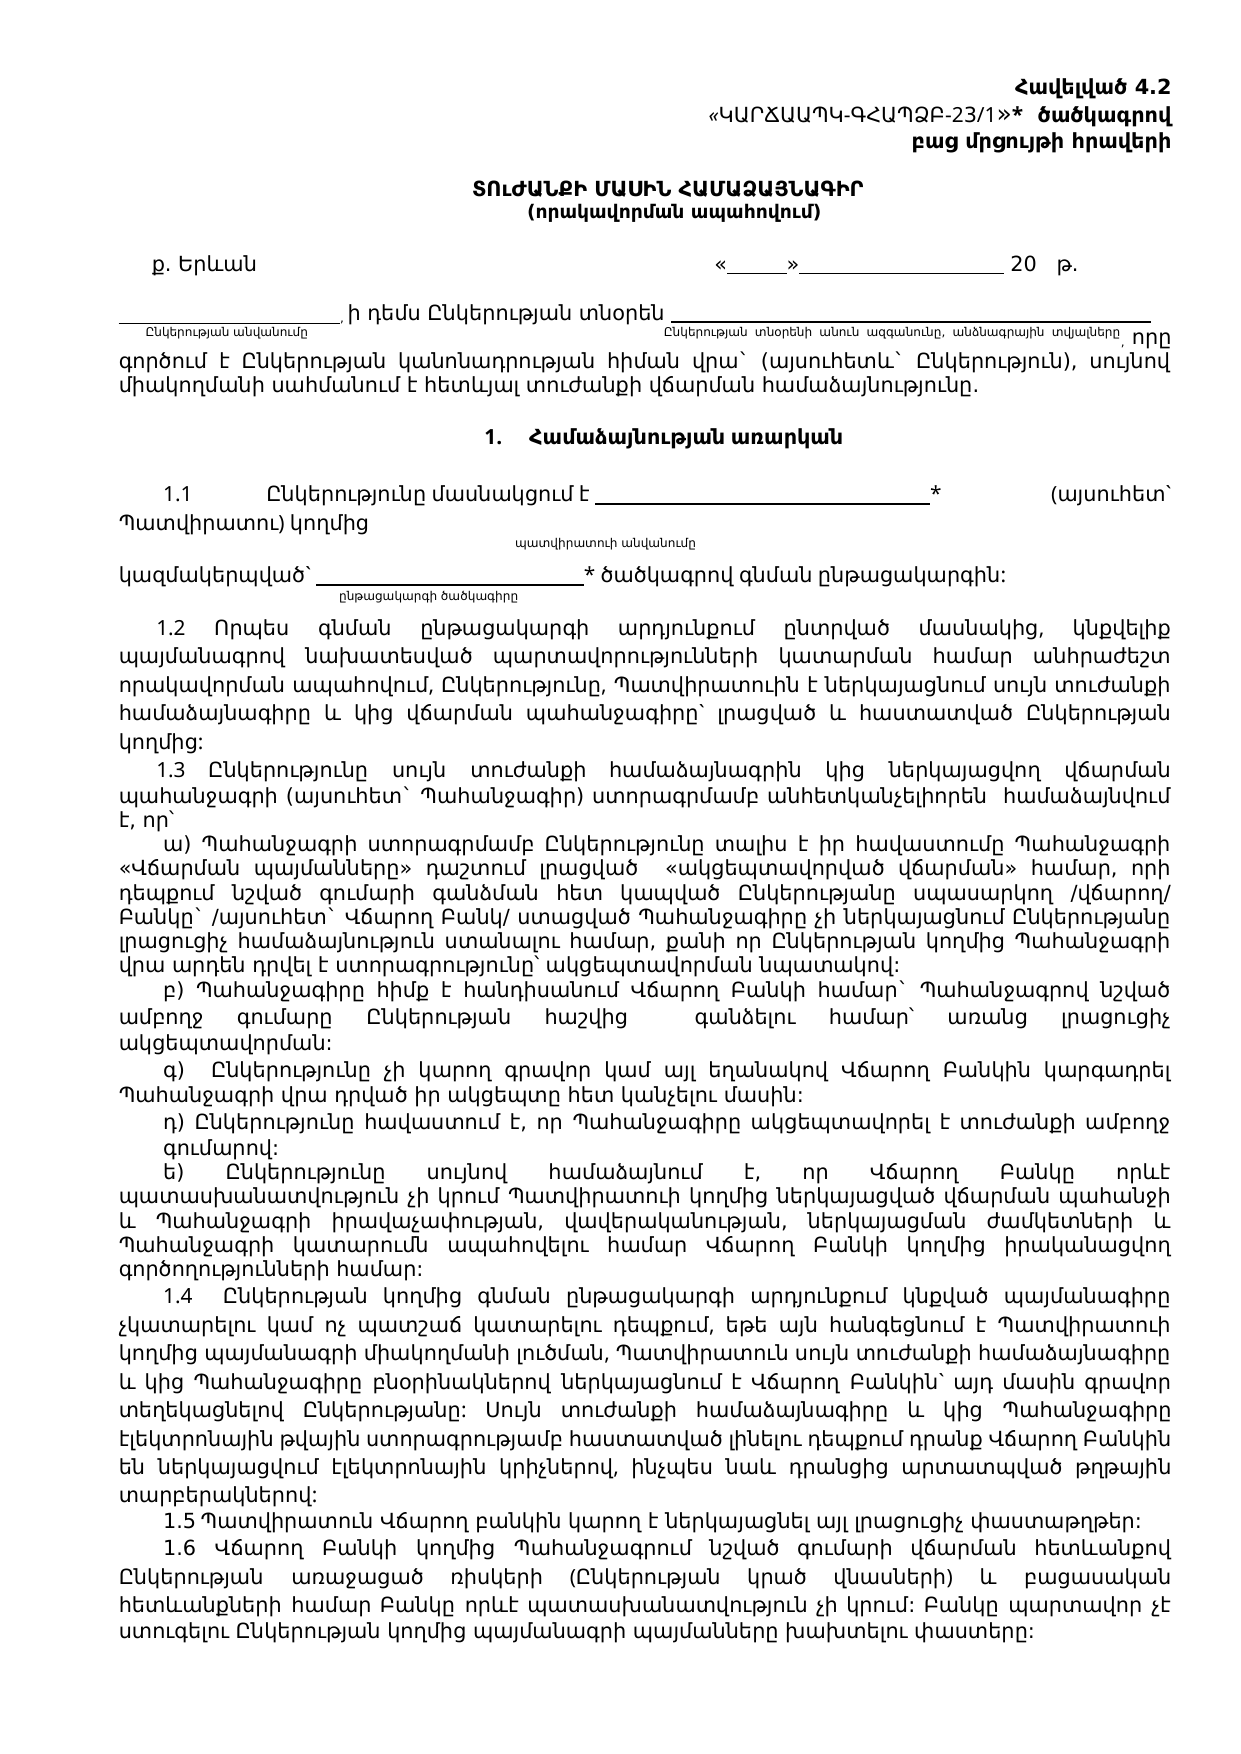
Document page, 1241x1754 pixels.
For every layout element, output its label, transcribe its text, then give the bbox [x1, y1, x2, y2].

list Ընկերությունը մասնակցում է * (այսուհետ` Պատվիրատու) կողմից [118, 479, 1171, 536]
text ընթացակարգի ծածկագիրը [163, 589, 1171, 613]
list Պատվիրատուն Վճարող բանկին կարող է ներկայացնել այլ լրացուցիչ փաստաթղթեր: [163, 1509, 1171, 1533]
text դ) Ընկերությունը հավաստում է, որ Պահանջագիրը ակցեպտավորել է տուժանքի ամբողջ գումարով: [163, 1107, 1171, 1160]
text բ) Պահանջագիրը հիմք է հանդիսանում Վճարող Բանկի համար` Պահանջագրով նշված ամբողջ գումարը Ընկերության հաշվից գանձելու համար՝ առանց լրացուցիչ ակցեպտավորման: [118, 978, 1171, 1055]
text 1.3 Ընկերությունը սույն տուժանքի համաձայնագրին կից ներկայացվող վճարման պահանջագրի (այսուհետ` Պահանջագիր) ստորագրմամբ անհետկանչելիորեն համաձայնվում է, որ՝ [118, 755, 1171, 832]
list Համաձայնության առարկան [156, 422, 1171, 450]
text ա) Պահանջագրի ստորագրմամբ Ընկերությունը տալիս է իր հավաստումը Պահանջագրի «Վճարման պայմանները» դաշտում լրացված «ակցեպտավորված վճարման» համար, որի դեպքում նշված գումարի գանձման հետ կապված Ընկերությանը սպասարկող /վճարող/ Բանկը` /այսուհետ` Վճարող Բանկ/ ստացված Պահանջագիրը չի ներկայացնում Ընկերությանը լրացուցիչ համաձայնություն ստանալու համար, քանի որ Ընկերության կողմից Պահանջագրի վրա արդեն դրվել է ստորագրությունը՝ ակցեպտավորման նպատակով: [118, 832, 1171, 978]
text (որակավորման ապահովում) [118, 201, 1171, 223]
text «ԿԱՐՃԱԱՊԿ-ԳՀԱՊՁԲ-23/1»* ծածկագրով [118, 99, 1171, 129]
text 1.4 Ընկերության կողմից գնման ընթացակարգի արդյունքում կնքված պայմանագիրը չկատարելու կամ ոչ պատշաճ կատարելու դեպքում, եթե այն հանգեցնում է Պատվիրատուի կողմից պայմանագրի միակողմանի լուծման, Պատվիրատուն սույն տուժանքի համաձայնագիրը և կից Պահանջագիրը բնօրինակներով ներկայացնում է Վճարող Բանկին` այդ մասին գրավոր տեղեկացնելով Ընկերությանը: Սույն տուժանքի համաձայնագիրը և կից Պահանջագիրը էլեկտրոնային թվային ստորագրությամբ հաստատված լինելու դեպքում դրանք Վճարող Բանկին են ներկայացվում էլեկտրոնային կրիչներով, ինչպես նաև դրանցից արտատպված թղթային տարբերակներով: [118, 1282, 1171, 1509]
text 1.2 Որպես գնման ընթացակարգի արդյունքում ընտրված մասնակից, կնքվելիք պայմանագրով նախատեսված պարտավորությունների կատարման համար անհրաժեշտ որակավորման ապահովում, Ընկերությունը, Պատվիրատուին է ներկայացնում սույն տուժանքի համաձայնագիրը և կից վճարման պահանջագիրը` լրացված և հաստատված Ընկերության կողմից: [118, 613, 1171, 755]
text պատվիրատուի անվանումը [163, 536, 1171, 560]
text Հավելված 4.2 [118, 75, 1171, 99]
text Ընկերության անվանումը Ընկերության տնօրենի անուն ազգանունը, անձնագրային տվյալները, որը գործում է Ընկերության կանոնադրության հիման վրա` (այսուհետև` Ընկերություն), սույնով միակողմանի սահմանում է հետևյալ տուժանքի վճարման համաձայնությունը. [118, 325, 1171, 398]
text բաց մրցույթի հրավերի [118, 129, 1171, 153]
text , ի դեմս Ընկերության տնօրեն [118, 301, 1171, 325]
text ք. Երևան « » 20 թ. [118, 252, 1171, 276]
text ՏՈւԺԱՆՔԻ ՄԱՍԻՆ ՀԱՄԱՁԱՅՆԱԳԻՐ [118, 177, 1171, 201]
text գ) Ընկերությունը չի կարող գրավոր կամ այլ եղանակով Վճարող Բանկին կարգադրել Պահանջագրի վրա դրված իր ակցեպտը հետ կանչելու մասին: [118, 1055, 1171, 1107]
text կազմակերպված` * ծածկագրով գնման ընթացակարգին: [118, 560, 1171, 589]
text 1.6 Վճարող Բանկի կողմից Պահանջագրում նշված գումարի վճարման հետևանքով Ընկերության առաջացած ռիսկերի (Ընկերության կրած վնասների) և բացասական հետևանքների համար Բանկը որևէ պատասխանատվություն չի կրում: Բանկը պարտավոր չէ ստուգելու Ընկերության կողմից պայմանագրի պայմանները խախտելու փաստերը: [118, 1533, 1171, 1643]
text ե) Ընկերությունը սույնով համաձայնում է, որ Վճարող Բանկը որևէ պատասխանատվություն չի կրում Պատվիրատուի կողմից ներկայացված վճարման պահանջի և Պահանջագրի իրավաչափության, վավերականության, ներկայացման ժամկետների և Պահանջագրի կատարումն ապահովելու համար Վճարող Բանկի կողմից իրականացվող գործողությունների համար: [118, 1160, 1171, 1282]
